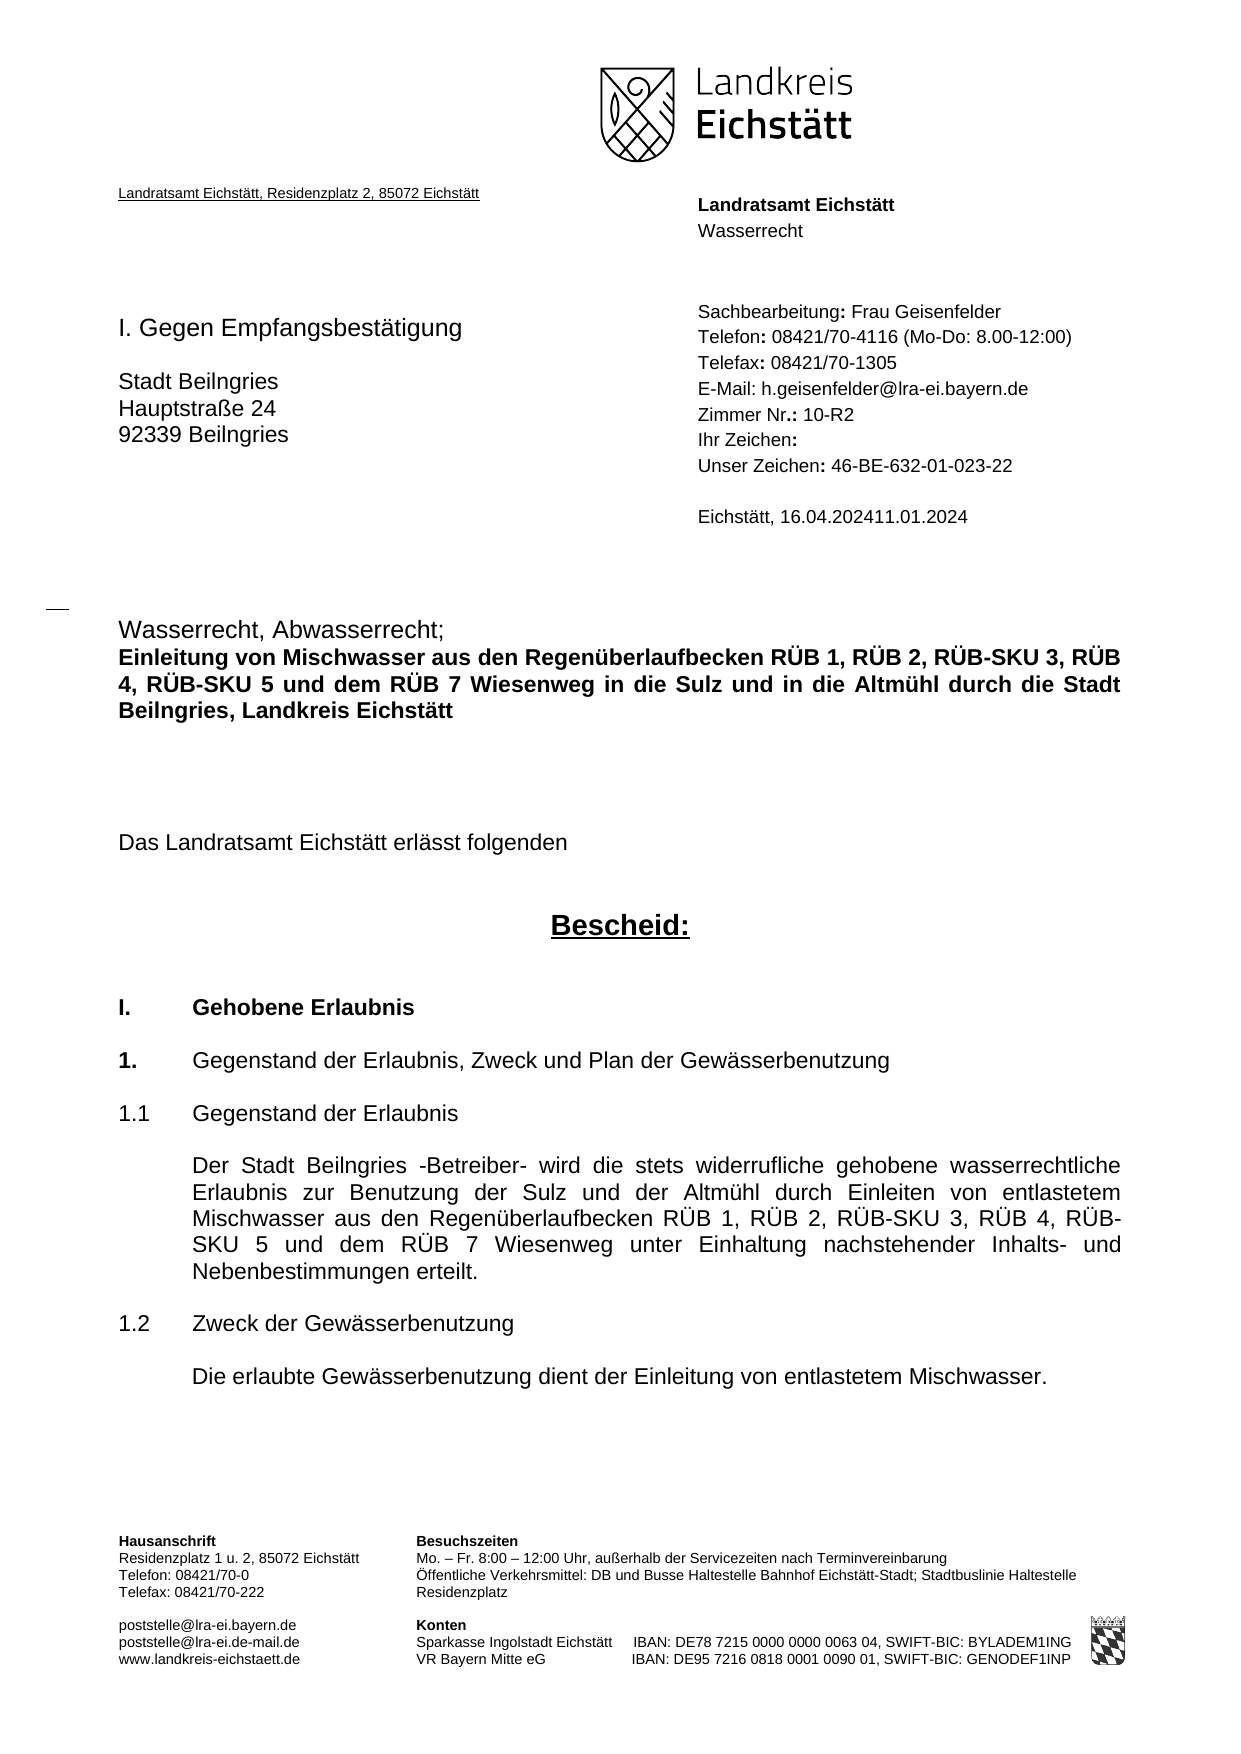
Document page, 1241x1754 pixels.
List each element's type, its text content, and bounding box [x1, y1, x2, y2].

text Zimmer Nr.: 10-R2 [698, 403, 1115, 425]
text Telefax: 08421/70-1305 [698, 352, 1115, 373]
text 1.2 Zweck der Gewässerbenutzung [118, 1310, 1122, 1337]
text Das Landratsamt Eichstätt erlässt folgenden [118, 829, 1122, 855]
text Telefon: 08421/70-4116 (Mo-Do: 8.00-12:00) [698, 326, 1115, 348]
picture [1087, 1616, 1127, 1667]
text 1. Gegenstand der Erlaubnis, Zweck und Plan der Gewässerbenutzung [118, 1047, 1122, 1073]
text Die erlaubte Gewässerbenutzung dient der Einleitung von entlastetem Mischwasser. [192, 1363, 1122, 1389]
text Eichstätt, 16.04.2024 [698, 506, 1115, 528]
text I. Gehobene Erlaubnis [118, 994, 1122, 1020]
text Ihr Zeichen: [698, 429, 1115, 451]
text Landratsamt Eichstätt, Residenzplatz 2, 85072 Eichstätt [118, 152, 1122, 202]
text Wasserrecht [698, 220, 1158, 241]
text Bescheid: [118, 908, 1122, 941]
picture [577, 45, 875, 152]
text E-Mail: h.geisenfelder@lra-ei.bayern.de [698, 378, 1115, 399]
text Landratsamt Eichstätt [698, 194, 1158, 216]
text Der Stadt Beilngries -Betreiber- wird die stets widerrufliche gehobene wasserrechtliche Erlaubnis zur Benutzung der Sulz und der Altmühl durch Einleiten von entlastetem Mischwasser aus den Regenüberlaufbecken RÜB 1, RÜB 2, RÜB-SKU 3, RÜB 4, RÜB-SKU 5 und dem RÜB 7 Wiesenweg unter Einhaltung nachstehender Inhalts- und Nebenbestimmungen erteilt. [192, 1152, 1122, 1284]
text Unser Zeichen: 46-BE-632-01-023-22 [698, 455, 1115, 476]
text Sachbearbeitung: Frau Geisenfelder [698, 301, 1013, 322]
text 1.1 Gegenstand der Erlaubnis [118, 1099, 1122, 1126]
